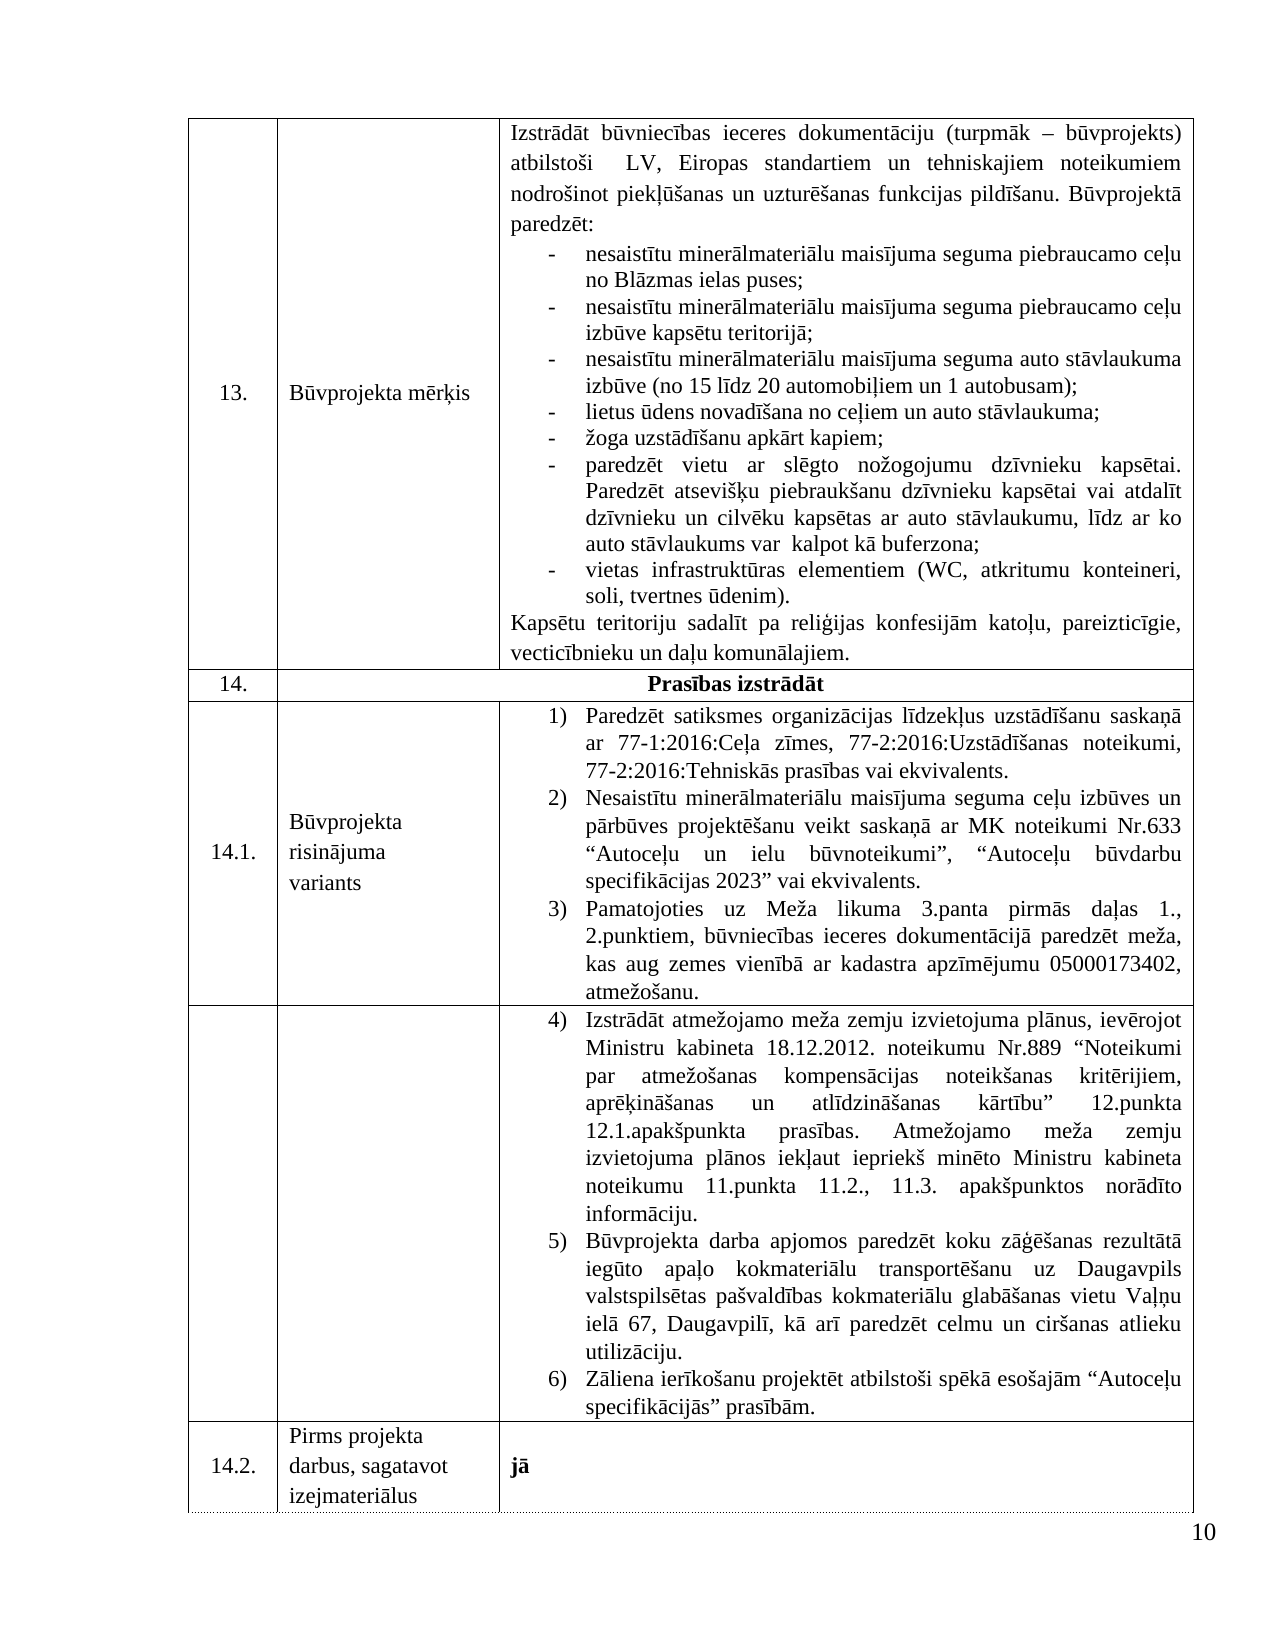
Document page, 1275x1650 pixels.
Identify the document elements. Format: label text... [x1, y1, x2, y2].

table_cell Pirms projekta darbus, sagatavot izejmateriālus [278, 1422, 499, 1512]
table_cell jā [500, 1422, 1193, 1512]
table_cell 13. [189, 119, 277, 669]
table_cell Būvprojekta risinājuma variants [278, 702, 499, 1005]
table_cell Būvprojekta mērķis [278, 119, 499, 669]
table_cell 14.2. [189, 1422, 277, 1512]
table_cell 14. [189, 670, 277, 701]
table_cell Izstrādāt atmežojamo meža zemju izvietojuma plānus, ievērojot Ministru kabineta 18.12.2012. noteikumu Nr.889 “Noteikumi par atmežošanas kompensācijas noteikšanas kritērijiem, aprēķināšanas un atlīdzināšanas kārtību” 12.punkta 12.1.apakšpunkta prasības. Atmežojamo meža zemju izvietojuma plānos iekļaut iepriekš minēto Ministru kabineta noteikumu 11.punkta 11.2., 11.3. apakšpunktos norādīto informāciju. Būvprojekta darba apjomos paredzēt koku zāģēšanas rezultātā iegūto apaļo kokmateriālu transportēšanu uz Daugavpils valstspilsētas pašvaldības kokmateriālu glabāšanas vietu Vaļņu ielā 67, Daugavpilī, kā arī paredzēt celmu un ciršanas atlieku utilizāciju. Zāliena ierīkošanu projektēt atbilstoši spēkā esošajām “Autoceļu specifikācijās” prasībām. [500, 1006, 1193, 1421]
table_cell [278, 1006, 499, 1421]
table_cell [189, 1006, 277, 1421]
table_cell Prasības izstrādāt [278, 670, 1193, 701]
table_cell Izstrādāt būvniecības ieceres dokumentāciju (turpmāk – būvprojekts) atbilstoši LV, Eiropas standartiem un tehniskajiem noteikumiem nodrošinot piekļūšanas un uzturēšanas funkcijas pildīšanu. Būvprojektā paredzēt: nesaistītu minerālmateriālu maisījuma seguma piebraucamo ceļu no Blāzmas ielas puses; nesaistītu minerālmateriālu maisījuma seguma piebraucamo ceļu izbūve kapsētu teritorijā; nesaistītu minerālmateriālu maisījuma seguma auto stāvlaukuma izbūve (no 15 līdz 20 automobiļiem un 1 autobusam); lietus ūdens novadīšana no ceļiem un auto stāvlaukuma; žoga uzstādīšanu apkārt kapiem; paredzēt vietu ar slēgto nožogojumu dzīvnieku kapsētai. Paredzēt atsevišķu piebraukšanu dzīvnieku kapsētai vai atdalīt dzīvnieku un cilvēku kapsētas ar auto stāvlaukumu, līdz ar ko auto stāvlaukums var kalpot kā buferzona; vietas infrastruktūras elementiem (WC, atkritumu konteineri, soli, tvertnes ūdenim). Kapsētu teritoriju sadalīt pa reliģijas konfesijām katoļu, pareizticīgie, vecticībnieku un daļu komunālajiem. [500, 119, 1193, 669]
table_cell 14.1. [189, 702, 277, 1005]
table_cell Paredzēt satiksmes organizācijas līdzekļus uzstādīšanu saskaņā ar 77-1:2016:Ceļa zīmes, 77-2:2016:Uzstādīšanas noteikumi, 77-2:2016:Tehniskās prasības vai ekvivalents. Nesaistītu minerālmateriālu maisījuma seguma ceļu izbūves un pārbūves projektēšanu veikt saskaņā ar MK noteikumi Nr.633 “Autoceļu un ielu būvnoteikumi”, “Autoceļu būvdarbu specifikācijas 2023” vai ekvivalents. Pamatojoties uz Meža likuma 3.panta pirmās daļas 1., 2.punktiem, būvniecības ieceres dokumentācijā paredzēt meža, kas aug zemes vienībā ar kadastra apzīmējumu 05000173402, atmežošanu. [500, 702, 1193, 1005]
